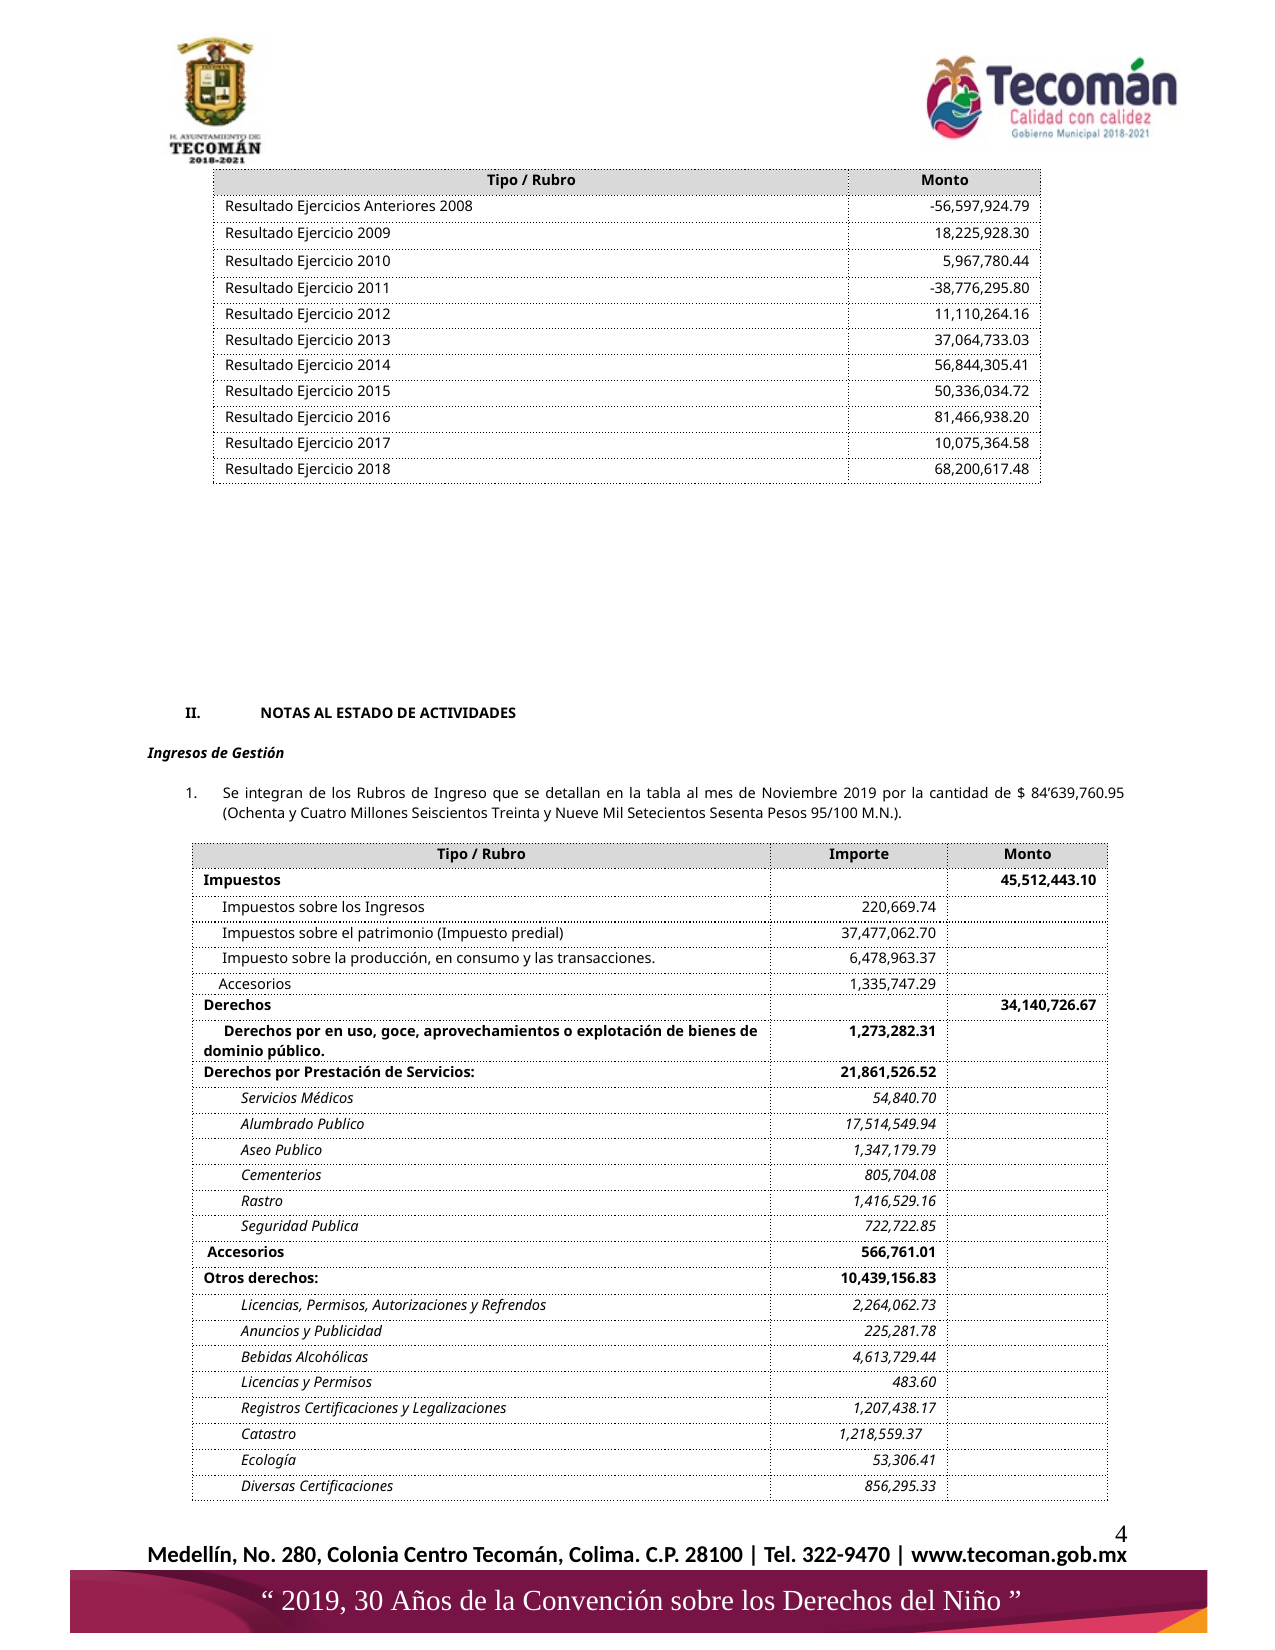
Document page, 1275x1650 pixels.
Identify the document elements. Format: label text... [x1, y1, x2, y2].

table_cell Derechos por en uso, goce, aprovechamientos o explotación de bienes de dominio público. [192, 1020, 771, 1061]
table_cell [771, 868, 947, 896]
table_cell Resultado Ejercicio 2010 [214, 249, 848, 277]
table_cell 220,669.74 [771, 896, 947, 921]
table_cell [947, 1397, 1108, 1423]
table_cell Resultado Ejercicio 2017 [214, 432, 848, 457]
table_cell Seguridad Publica [192, 1215, 771, 1241]
table_header Monto [849, 169, 1041, 195]
table_header Monto [947, 843, 1108, 868]
table_cell 225,281.78 [771, 1320, 947, 1345]
table_cell Licencias y Permisos [192, 1371, 771, 1397]
table_cell 1,218,559.37 [771, 1423, 947, 1449]
table_cell Rastro [192, 1190, 771, 1215]
picture [150, 33, 274, 164]
table_cell Diversas Certificaciones [192, 1475, 771, 1500]
table_cell Resultado Ejercicios Anteriores 2008 [214, 195, 848, 222]
table_cell 68,200,617.48 [849, 458, 1041, 483]
table_header Importe [771, 843, 947, 868]
table_cell 81,466,938.20 [849, 406, 1041, 432]
table_cell 10,075,364.58 [849, 432, 1041, 457]
table_cell 1,347,179.79 [771, 1138, 947, 1164]
table_header Tipo / Rubro [214, 169, 848, 195]
table_cell 56,844,305.41 [849, 354, 1041, 380]
table_cell [947, 947, 1108, 973]
table_cell [947, 921, 1108, 947]
table_cell Resultado Ejercicio 2013 [214, 328, 848, 354]
table_cell 483.60 [771, 1371, 947, 1397]
table_cell 11,110,264.16 [849, 303, 1041, 328]
table_cell 566,761.01 [771, 1241, 947, 1267]
table_cell [947, 1320, 1108, 1345]
table_cell Resultado Ejercicio 2015 [214, 380, 848, 406]
table_cell Resultado Ejercicio 2009 [214, 222, 848, 249]
table_cell Catastro [192, 1423, 771, 1449]
table_cell 50,336,034.72 [849, 380, 1041, 406]
table_cell 4,613,729.44 [771, 1345, 947, 1371]
table_cell [947, 1020, 1108, 1061]
table_cell [947, 1164, 1108, 1190]
table_cell -56,597,924.79 [849, 195, 1041, 222]
table_cell 722,722.85 [771, 1215, 947, 1241]
table_cell Cementerios [192, 1164, 771, 1190]
table_cell [947, 1423, 1108, 1449]
table_cell [947, 1449, 1108, 1474]
table_cell 45,512,443.10 [947, 868, 1108, 896]
table_cell 6,478,963.37 [771, 947, 947, 973]
table_cell 54,840.70 [771, 1087, 947, 1112]
table_cell Resultado Ejercicio 2016 [214, 406, 848, 432]
table_cell 856,295.33 [771, 1475, 947, 1500]
picture [70, 1570, 1208, 1633]
table_cell [947, 896, 1108, 921]
table_cell 37,064,733.03 [849, 328, 1041, 354]
table_cell Derechos por Prestación de Servicios: [192, 1061, 771, 1087]
picture [918, 33, 1222, 167]
table_cell Impuesto sobre la producción, en consumo y las transacciones. [192, 947, 771, 973]
table_cell 10,439,156.83 [771, 1267, 947, 1294]
table_cell Impuestos sobre los Ingresos [192, 896, 771, 921]
table_cell Bebidas Alcohólicas [192, 1345, 771, 1371]
table_cell [771, 994, 947, 1020]
table_cell [947, 1138, 1108, 1164]
table_cell 1,416,529.16 [771, 1190, 947, 1215]
list NOTAS AL ESTADO DE ACTIVIDADES [185, 703, 1127, 723]
table_cell Resultado Ejercicio 2012 [214, 303, 848, 328]
table_cell 805,704.08 [771, 1164, 947, 1190]
table_cell 2,264,062.73 [771, 1294, 947, 1319]
table_cell 34,140,726.67 [947, 994, 1108, 1020]
table_cell 53,306.41 [771, 1449, 947, 1474]
table_cell Impuestos sobre el patrimonio (Impuesto predial) [192, 921, 771, 947]
table_cell [947, 1267, 1108, 1294]
table_cell 1,335,747.29 [771, 973, 947, 994]
table_cell Anuncios y Publicidad [192, 1320, 771, 1345]
table_cell 17,514,549.94 [771, 1113, 947, 1138]
table_cell Impuestos [192, 868, 771, 896]
table_cell 5,967,780.44 [849, 249, 1041, 277]
table_cell Registros Certificaciones y Legalizaciones [192, 1397, 771, 1423]
table_cell [947, 1061, 1108, 1087]
list Se integran de los Rubros de Ingreso que se detallan en la tabla al mes de Noviembre 2019 por la cantidad de $ 84’639,760.95 (Ochenta y Cuatro Millones Seiscientos Treinta y Nueve Mil Setecientos Sesenta Pesos 95/100 M.N.). [185, 783, 1127, 823]
table_cell 21,861,526.52 [771, 1061, 947, 1087]
table_cell Accesorios [192, 1241, 771, 1267]
text Ingresos de Gestión [148, 743, 1127, 763]
table_cell Servicios Médicos [192, 1087, 771, 1112]
table_cell [947, 1113, 1108, 1138]
table_cell 1,207,438.17 [771, 1397, 947, 1423]
table_cell [947, 1241, 1108, 1267]
table_cell Ecología [192, 1449, 771, 1474]
table_header Tipo / Rubro [192, 843, 771, 868]
table_cell [947, 1345, 1108, 1371]
table_cell Otros derechos: [192, 1267, 771, 1294]
table_cell [947, 1190, 1108, 1215]
table_cell Licencias, Permisos, Autorizaciones y Refrendos [192, 1294, 771, 1319]
table_cell 1,273,282.31 [771, 1020, 947, 1061]
table_cell [947, 1215, 1108, 1241]
table_cell [947, 1087, 1108, 1112]
table_cell Alumbrado Publico [192, 1113, 771, 1138]
table_cell 18,225,928.30 [849, 222, 1041, 249]
table_cell Derechos [192, 994, 771, 1020]
table_cell 37,477,062.70 [771, 921, 947, 947]
table_cell Resultado Ejercicio 2018 [214, 458, 848, 483]
table_cell [947, 1294, 1108, 1319]
table_cell Resultado Ejercicio 2014 [214, 354, 848, 380]
table_cell Accesorios [192, 973, 771, 994]
table_cell Resultado Ejercicio 2011 [214, 277, 848, 302]
table_cell -38,776,295.80 [849, 277, 1041, 302]
table_cell Aseo Publico [192, 1138, 771, 1164]
table_cell [947, 973, 1108, 994]
table_cell [947, 1371, 1108, 1397]
table_cell [947, 1475, 1108, 1500]
